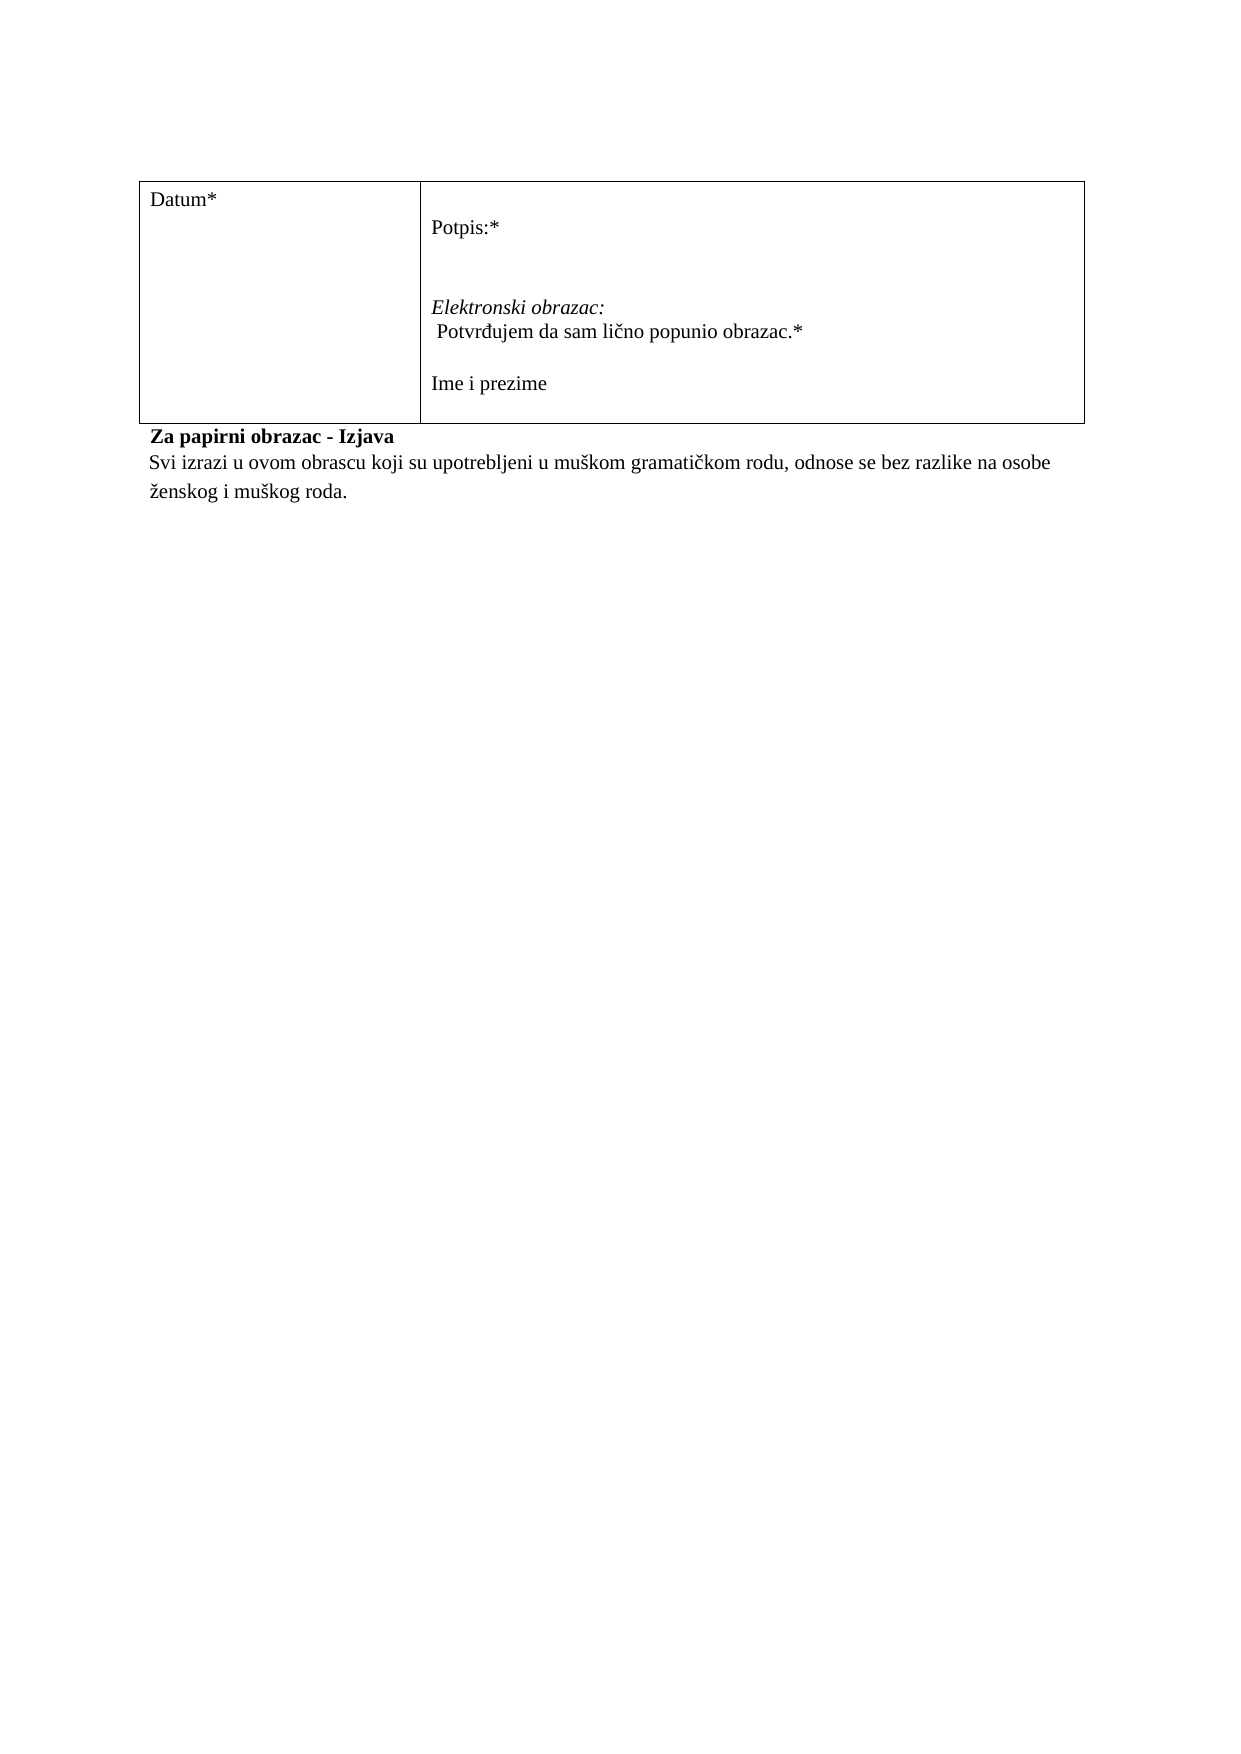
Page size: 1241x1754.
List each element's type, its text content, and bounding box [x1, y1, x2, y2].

table_header Datum* [140, 182, 420, 423]
text Za papirni obrazac - Izjava [150, 424, 1097, 448]
text Svi izrazi u ovom obrascu koji su upotrebljeni u muškom gramatičkom rodu, odnose se bez razlike na osobe ženskog i muškog roda. [148, 450, 1097, 505]
table_header Potpis:* Elektronski obrazac: Potvrđujem da sam lično popunio obrazac.* Ime i prezime [421, 182, 1084, 423]
